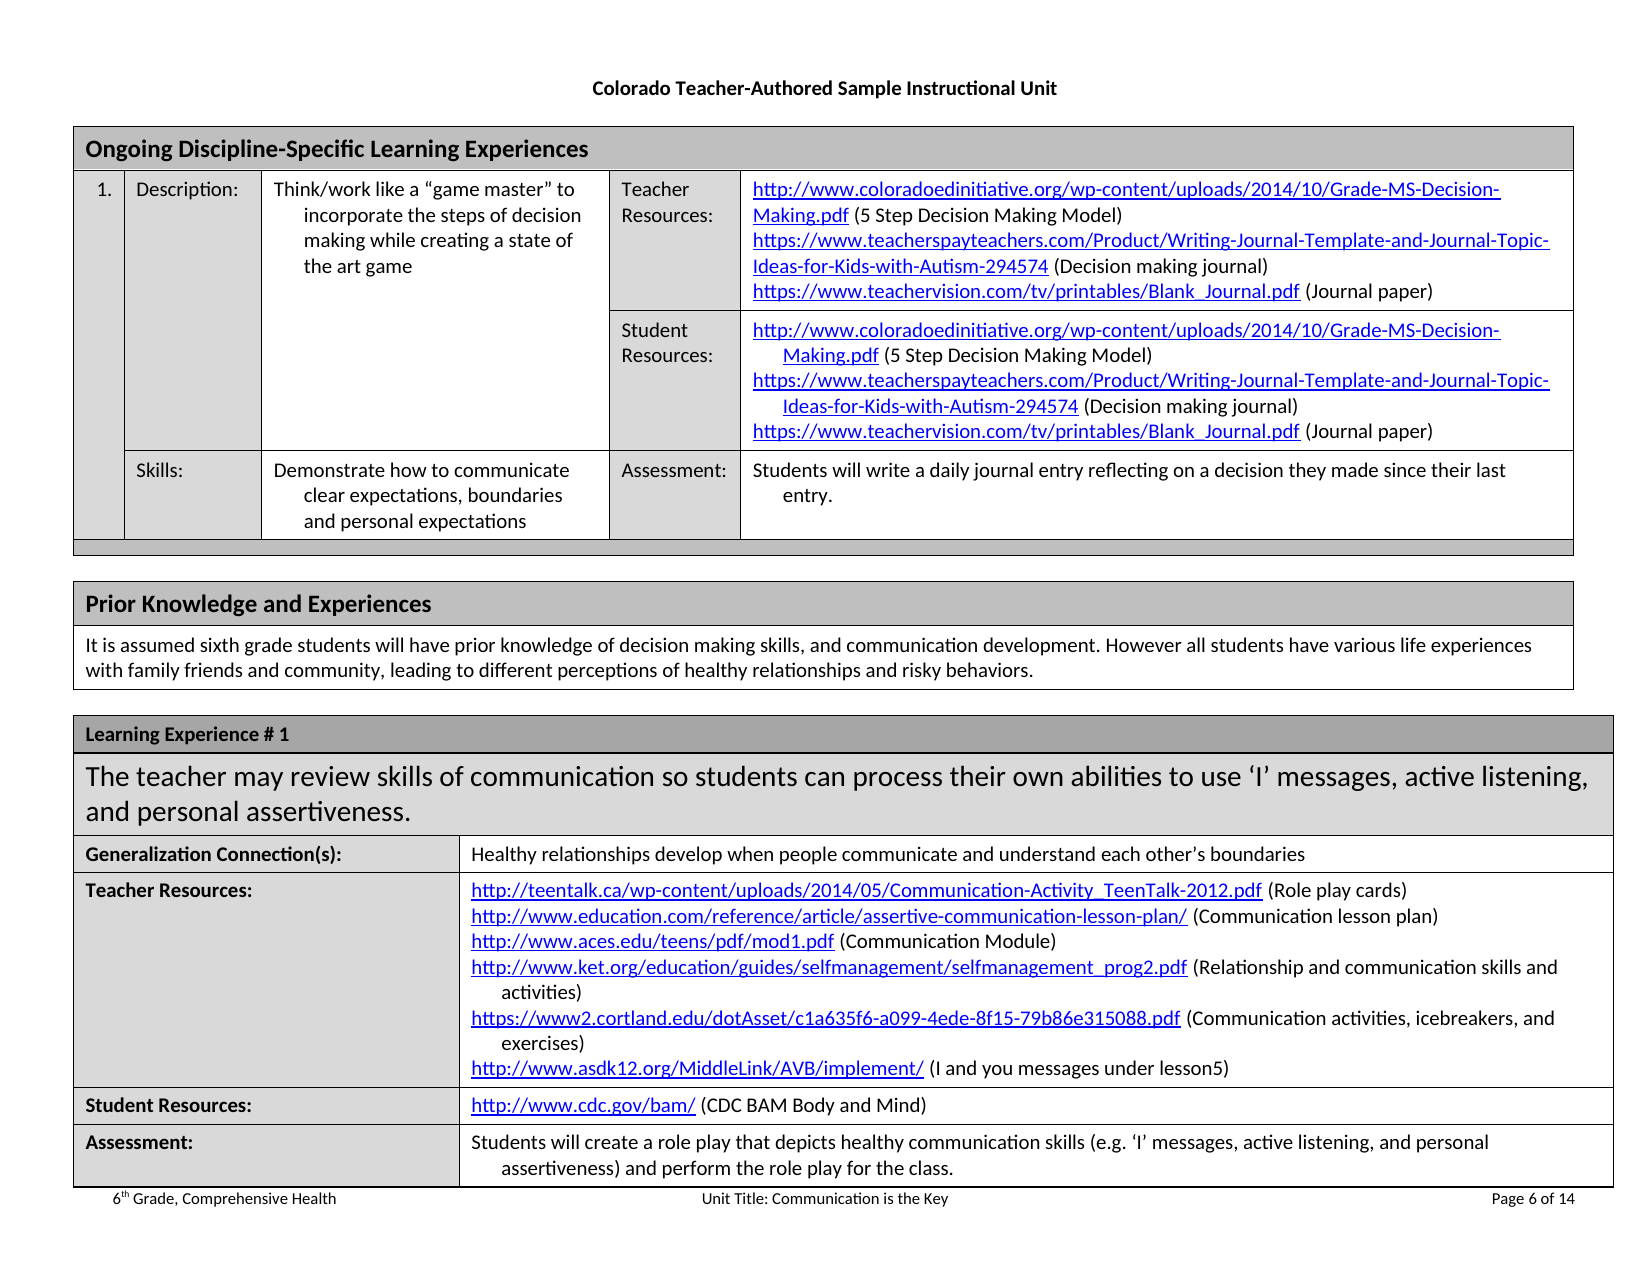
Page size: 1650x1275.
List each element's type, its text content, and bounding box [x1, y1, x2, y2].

table_cell The teacher may review skills of communication so students can process their own abilities to use ‘I’ messages, active listening, and personal assertiveness. [74, 754, 1613, 835]
table_cell Teacher Resources: [610, 171, 740, 310]
table_header Learning Experience # 1 [74, 716, 1613, 752]
table_header Prior Knowledge and Experiences [74, 582, 1573, 625]
table_cell Healthy relationships develop when people communicate and understand each other’s boundaries [460, 836, 1613, 872]
table_cell Generalization Connection(s): [74, 836, 459, 872]
table_cell Student Resources: [74, 1088, 459, 1124]
table_cell http://www.cdc.gov/bam/ (CDC BAM Body and Mind) [460, 1088, 1613, 1124]
table_cell Assessment: [74, 1125, 459, 1186]
table_cell http://teentalk.ca/wp-content/uploads/2014/05/Communication-Activity_TeenTalk-2012.pdf (Role play cards) http://www.education.com/reference/article/assertive-communication-lesson-plan/ (Communication lesson plan) http://www.aces.edu/teens/pdf/mod1.pdf (Communication Module) http://www.ket.org/education/guides/selfmanagement/selfmanagement_prog2.pdf (Relationship and communication skills and activities) https://www2.cortland.edu/dotAsset/c1a635f6-a099-4ede-8f15-79b86e315088.pdf (Communication activities, icebreakers, and exercises) http://www.asdk12.org/MiddleLink/AVB/implement/ (I and you messages under lesson5) [460, 873, 1613, 1087]
table_cell Student Resources: [610, 311, 740, 450]
table_cell Assessment: [610, 451, 740, 539]
table_header Ongoing Discipline-Specific Learning Experiences [74, 127, 1573, 169]
table_cell It is assumed sixth grade students will have prior knowledge of decision making skills, and communication development. However all students have various life experiences with family friends and community, leading to different perceptions of healthy relationships and risky behaviors. [74, 626, 1573, 689]
table_cell Demonstrate how to communicate clear expectations, boundaries and personal expectations [262, 451, 609, 539]
table_cell Think/work like a “game master” to incorporate the steps of decision making while creating a state of the art game [262, 171, 609, 450]
table_cell Description: [125, 171, 261, 450]
table_cell [74, 540, 1573, 555]
table_cell http://www.coloradoedinitiative.org/wp-content/uploads/2014/10/Grade-MS-Decision-Making.pdf (5 Step Decision Making Model) https://www.teacherspayteachers.com/Product/Writing-Journal-Template-and-Journal-Topic-Ideas-for-Kids-with-Autism-294574 (Decision making journal) https://www.teachervision.com/tv/printables/Blank_Journal.pdf (Journal paper) [741, 171, 1573, 310]
table_cell 1. [74, 171, 124, 539]
table_cell Skills: [125, 451, 261, 539]
table_cell Teacher Resources: [74, 873, 459, 1087]
table_cell http://www.coloradoedinitiative.org/wp-content/uploads/2014/10/Grade-MS-Decision-Making.pdf (5 Step Decision Making Model) https://www.teacherspayteachers.com/Product/Writing-Journal-Template-and-Journal-Topic-Ideas-for-Kids-with-Autism-294574 (Decision making journal) https://www.teachervision.com/tv/printables/Blank_Journal.pdf (Journal paper) [741, 311, 1573, 450]
table_cell Students will create a role play that depicts healthy communication skills (e.g. ‘I’ messages, active listening, and personal assertiveness) and perform the role play for the class. [460, 1125, 1613, 1186]
table_cell Students will write a daily journal entry reflecting on a decision they made since their last entry. [741, 451, 1573, 539]
